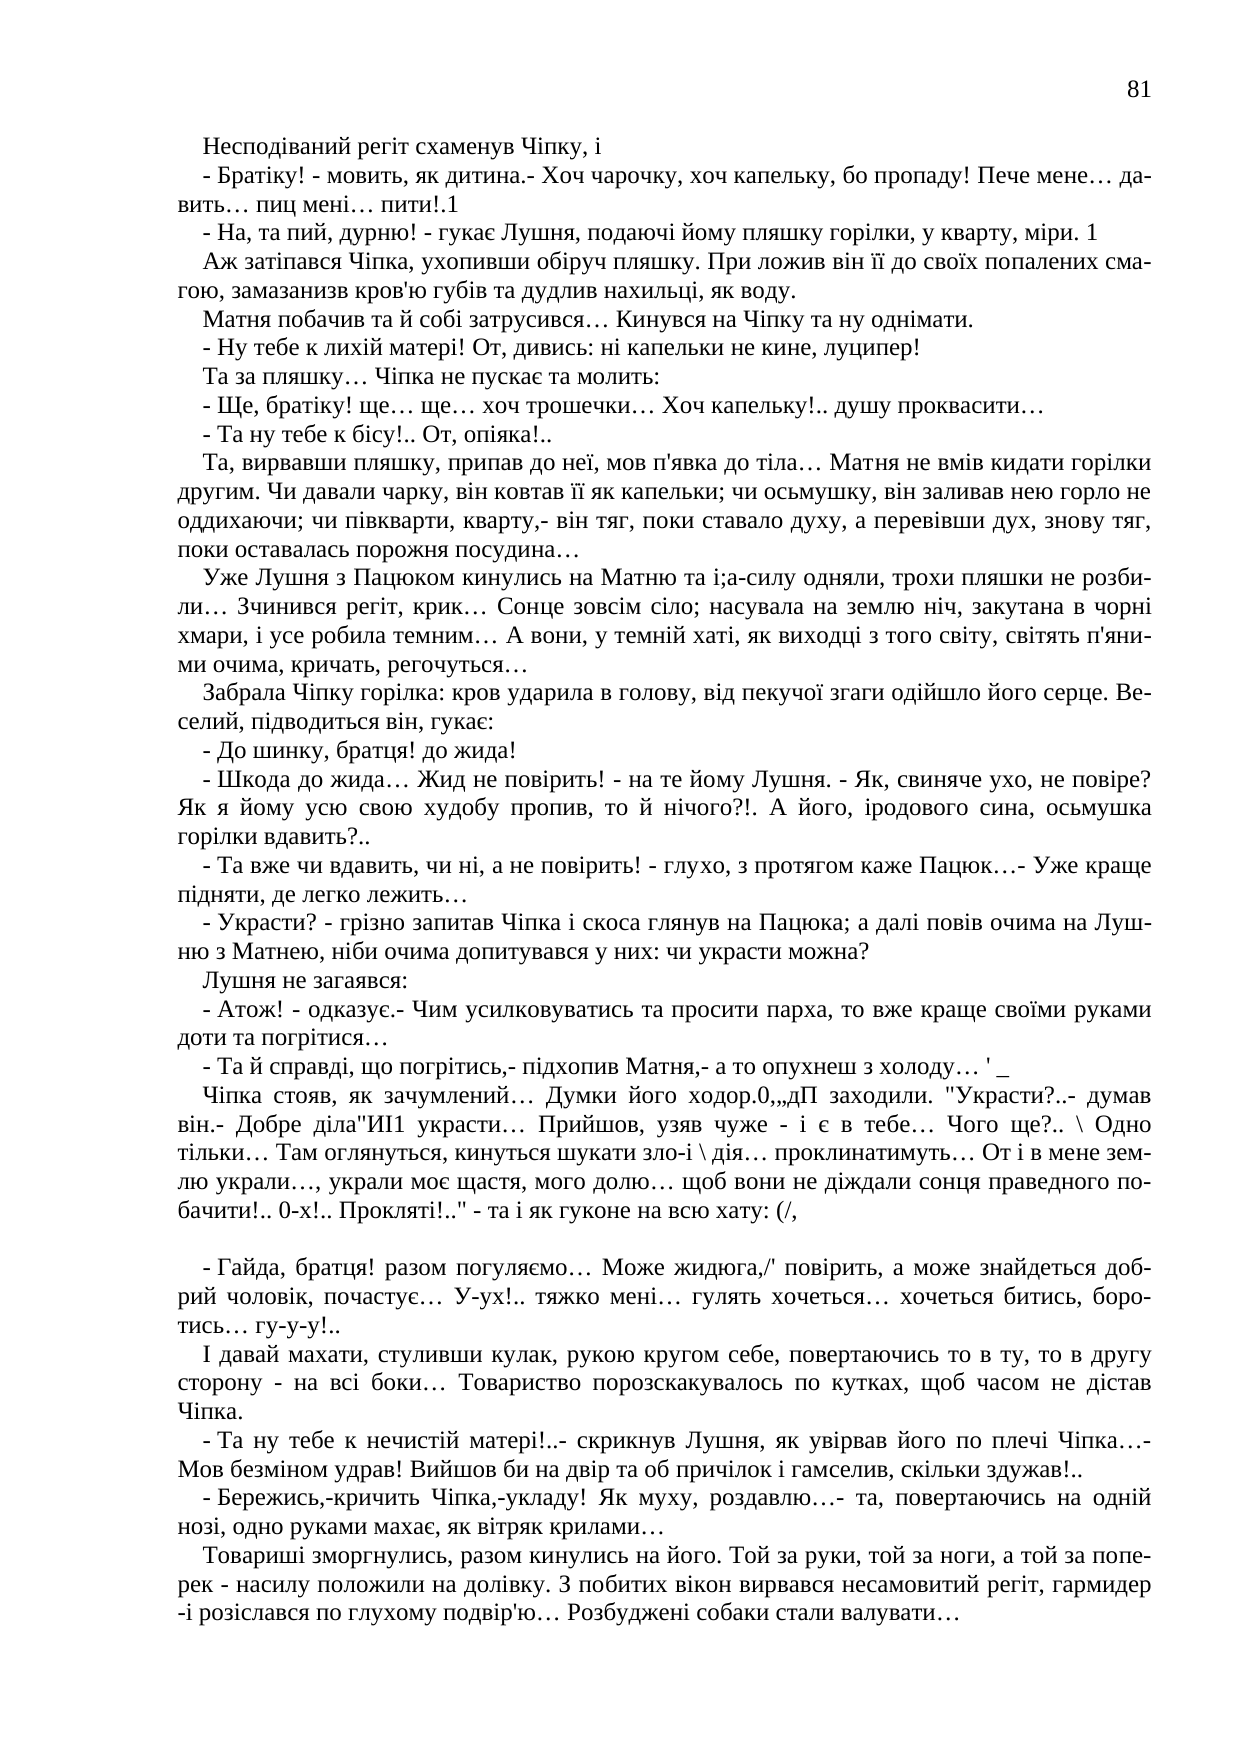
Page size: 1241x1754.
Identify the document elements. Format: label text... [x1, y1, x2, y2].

text Матня побачив та й собі затрусився… Кинувся на Чіпку та ну однімати. [177, 304, 1152, 332]
text Забрала Чіпку горілка: кров ударила в голову, від пекучої згаги одійшло його серце. Веселий, підводиться він, гукає: [177, 677, 1152, 735]
text Товариші зморгнулись, разом кинулись на його. Той за руки, той за ноги, а той за поперек - насилу положили на долівку. З побитих вікон вирвався несамовитий регіт, гармидер -і розіслався по глухому подвір'ю… Розбуджені собаки стали валувати… [177, 1540, 1152, 1626]
text - Ну тебе к лихій матері! От, дивись: ні капельки не кине, луципер! [177, 332, 1152, 361]
text Лушня не загаявся: [177, 965, 1152, 994]
text І давай махати, стуливши кулак, рукою кругом себе, повертаючись то в ту, то в другу сторону - на всі боки… Товариство порозскакувалось по кутках, щоб часом не дістав Чіпка. [177, 1339, 1152, 1425]
text Та за пляшку… Чіпка не пускає та молить: [177, 361, 1152, 390]
text - Та ну тебе к бісу!.. От, опіяка!.. [177, 419, 1152, 447]
text - Та ну тебе к нечистій матері!..- скрикнув Лушня, як увірвав його по плечі Чіпка…- Мов безміном удрав! Вийшов би на двір та об причілок і гамселив, скільки здужав!.. [177, 1425, 1152, 1482]
text - Гайда, братця! разом погуляємо… Може жидюга,/' повірить, а може знайдеться добрий чоловік, почастує… У-ух!.. тяжко мені… гулять хочеться… хочеться битись, боротись… гу-у-у!.. [177, 1252, 1152, 1339]
text - Атож! - одказує.- Чим усилковуватись та просити парха, то вже краще своїми руками доти та погрітися… [177, 994, 1152, 1051]
text Аж затіпався Чіпка, ухопивши обіруч пляшку. При ложив він її до своїх попалених смагою, замазанизв кров'ю губів та дудлив нахильці, як воду. [177, 246, 1152, 304]
text Чіпка стояв, як зачумлений… Думки його ходор.0,„дП заходили. "Украсти?..- думав він.- Добре діла"ИІ1 украсти… Прийшов, узяв чуже - і є в тебе… Чого ще?.. \ Одно тільки… Там оглянуться, кинуться шукати зло-і \ дія… проклинатимуть… От і в мене землю украли…, украли моє щастя, мого долю… щоб вони не діждали сонця праведного побачити!.. 0-х!.. Прокляті!.." - та і як гуконе на всю хату: (/, [177, 1080, 1152, 1224]
text - Та вже чи вдавить, чи ні, а не повірить! - глухо, з протягом каже Пацюк…- Уже краще підняти, де легко лежить… [177, 850, 1152, 907]
text - Украсти? - грізно запитав Чіпка і скоса глянув на Пацюка; а далі повів очима на Лушню з Матнею, ніби очима допитувався у них: чи украсти можна? [177, 907, 1152, 965]
text - Шкода до жида… Жид не повірить! - на те йому Лушня. - Як, свиняче ухо, не повіре? Як я йому усю свою худобу пропив, то й нічого?!. А його, іродового сина, осьмушка горілки вдавить?.. [177, 764, 1152, 850]
text - Бережись,-кричить Чіпка,-укладу! Як муху, роздавлю…- та, повертаючись на одній нозі, одно руками махає, як вітряк крилами… [177, 1482, 1152, 1540]
text - Та й справді, що погрітись,- підхопив Матня,- а то опухнеш з холоду… ' _ [177, 1051, 1152, 1080]
text Уже Лушня з Пацюком кинулись на Матню та і;а-силу одняли, трохи пляшки не розбили… Зчинився регіт, крик… Сонце зовсім сіло; насувала на землю ніч, закутана в чорні хмари, і усе робила темним… А вони, у темній хаті, як виходці з того світу, світять п'яними очима, кричать, регочуться… [177, 562, 1152, 677]
text Несподіваний регіт схаменув Чіпку, і [177, 131, 1152, 160]
text Та, вирвавши пляшку, припав до неї, мов п'явка до тіла… Матня не вмів кидати горілки другим. Чи давали чарку, він ковтав її як капельки; чи осьмушку, він заливав нею горло не оддихаючи; чи півкварти, кварту,- він тяг, поки ставало духу, а перевівши дух, знову тяг, поки оставалась порожня посудина… [177, 447, 1152, 562]
text - Ще, братіку! ще… ще… хоч трошечки… Хоч капельку!.. душу проквасити… [177, 390, 1152, 419]
text - Братіку! - мовить, як дитина.- Хоч чарочку, хоч капельку, бо пропаду! Пече мене… давить… пиц мені… пити!.1 [177, 160, 1152, 217]
text - До шинку, братця! до жида! [177, 735, 1152, 764]
text - На, та пий, дурню! - гукає Лушня, подаючі йому пляшку горілки, у кварту, міри. 1 [177, 217, 1152, 246]
